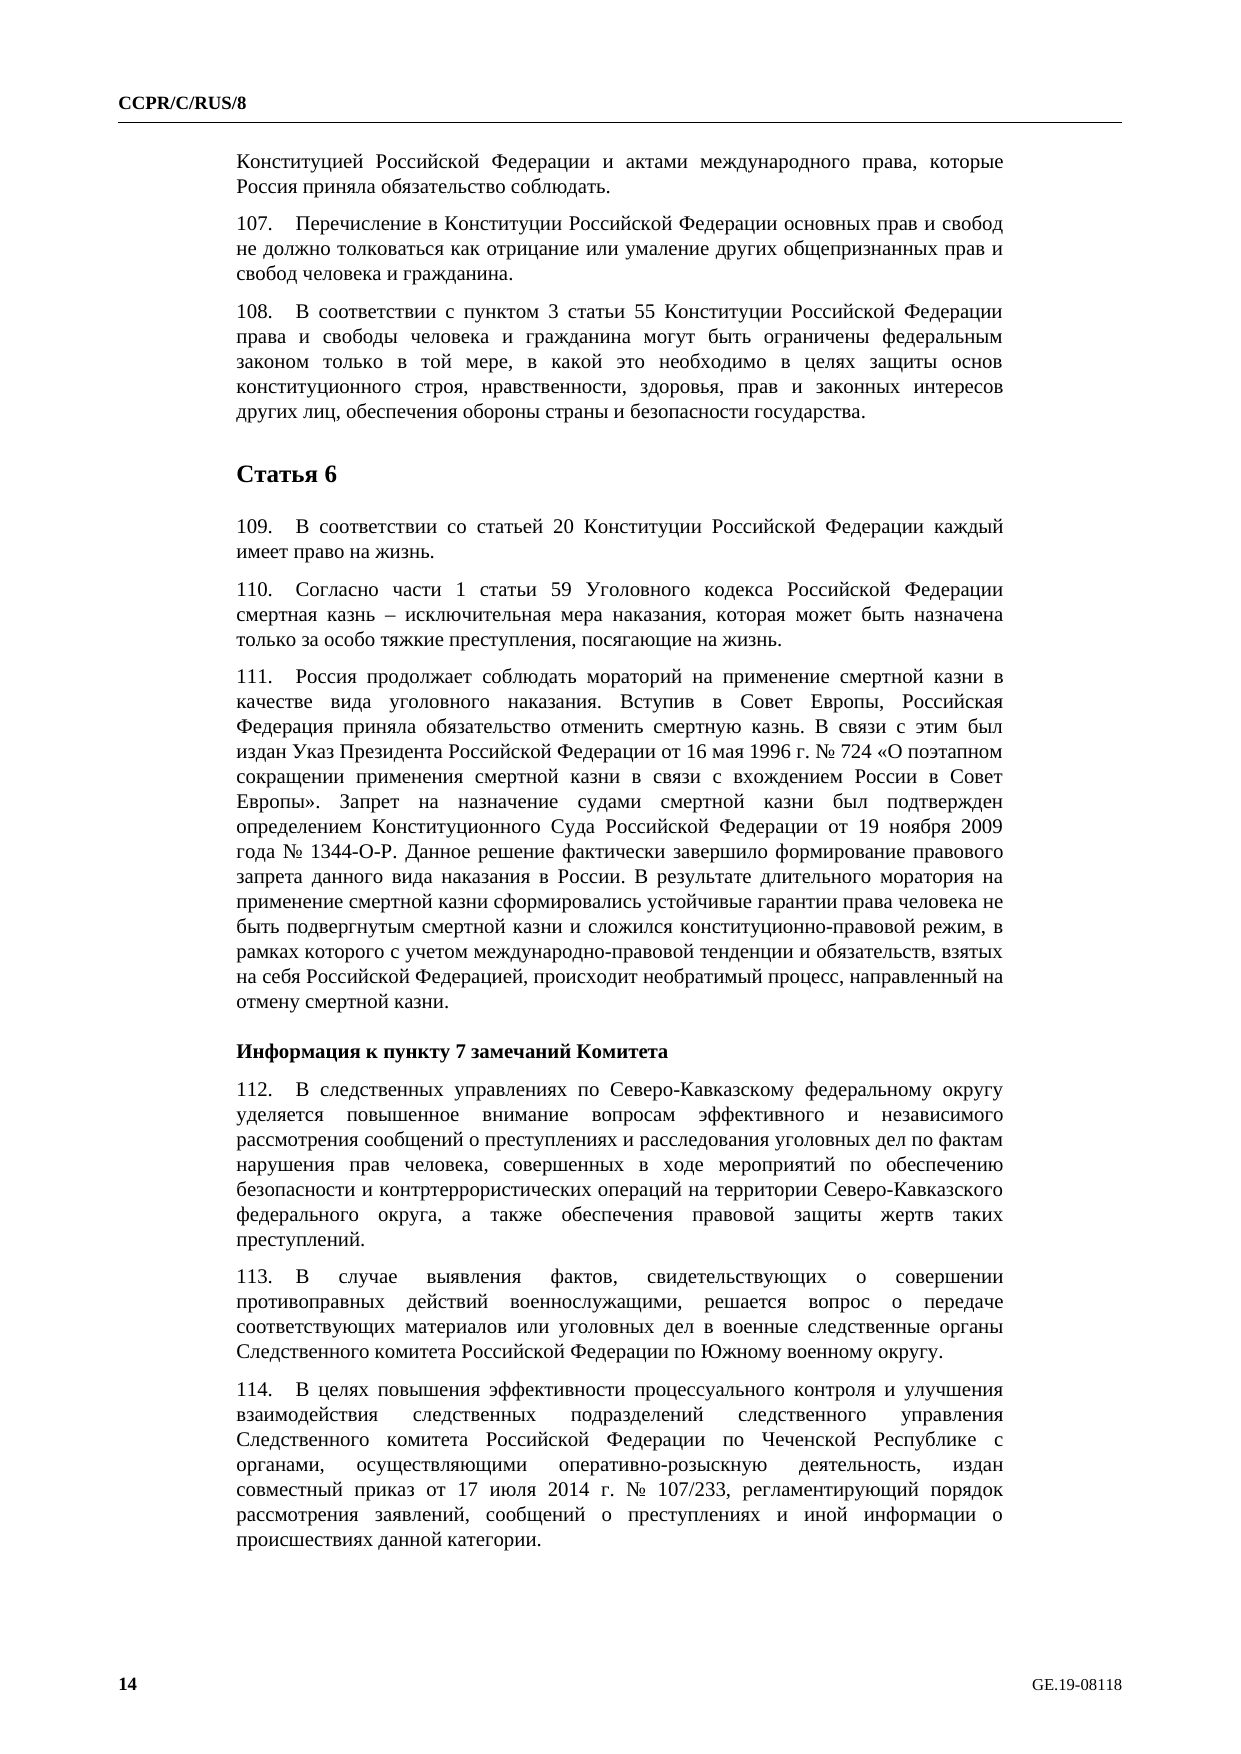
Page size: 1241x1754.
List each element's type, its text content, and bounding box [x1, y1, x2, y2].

text 114. В целях повышения эффективности процессуального контроля и улучшения взаимодействия следственных подразделений следственного управления Следственного комитета Российской Федерации по Чеченской Республике с органами, осуществляющими оперативно-розыскную деятельность, издан совместный приказ от 17 июля 2014 г. № 107/233, регламентирующий порядок рассмотрения заявлений, сообщений о преступлениях и иной информации о происшествиях данной категории. [236, 1376, 1004, 1551]
text 108. В соответствии с пунктом 3 статьи 55 Конституции Российской Федерации права и свободы человека и гражданина могут быть ограничены федеральным законом только в той мере, в какой это необходимо в целях защиты основ конституционного строя, нравственности, здоровья, прав и законных интересов других лиц, обеспечения обороны страны и безопасности государства. [236, 298, 1004, 423]
text 113. В случае выявления фактов, свидетельствующих о совершении противоправных действий военнослужащими, решается вопрос о передаче соответствующих материалов или уголовных дел в военные следственные органы Следственного комитета Российской Федерации по Южному военному округу. [236, 1263, 1004, 1363]
text Информация к пункту 7 замечаний Комитета [118, 1038, 1004, 1063]
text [236, 148, 1004, 198]
text 110. Согласно части 1 статьи 59 Уголовного кодекса Российской Федерации смертная казнь – исключительная мера наказания, которая может быть назначена только за особо тяжкие преступления, посягающие на жизнь. [236, 576, 1004, 651]
text 107. Перечисление в Конституции Российской Федерации основных прав и свобод не должно толковаться как отрицание или умаление других общепризнанных прав и свобод человека и гражданина. [236, 210, 1004, 285]
text 112. В следственных управлениях по Северо-Кавказскому федеральному округу уделяется повышенное внимание вопросам эффективного и независимого рассмотрения сообщений о преступлениях и расследования уголовных дел по фактам нарушения прав человека, совершенных в ходе мероприятий по обеспечению безопасности и контртеррористических операций на территории Северо-Кавказского федерального округа, а также обеспечения правовой защиты жертв таких преступлений. [236, 1076, 1004, 1251]
text 109. В соответствии со статьей 20 Конституции Российской Федерации каждый имеет право на жизнь. [236, 513, 1004, 563]
text Статья 6 [118, 460, 1004, 488]
text 111. Россия продолжает соблюдать мораторий на применение смертной казни в качестве вида уголовного наказания. Вступив в Совет Европы, Российская Федерация приняла обязательство отменить смертную казнь. В связи с этим был издан Указ Президента Российской Федерации от 16 мая 1996 г. № 724 «О поэтапном сокращении применения смертной казни в связи с вхождением России в Совет Европы». Запрет на назначение судами смертной казни был подтвержден определением Конституционного Суда Российской Федерации от 19 ноября 2009 года № 1344-О-Р. Данное решение фактически завершило формирование правового запрета данного вида наказания в России. В результате длительного моратория на применение смертной казни сформировались устойчивые гарантии права человека не быть подвергнутым смертной казни и сложился конституционно-правовой режим, в рамках которого с учетом международно-правовой тенденции и обязательств, взятых на себя Российской Федерацией, происходит необратимый процесс, направленный на отмену смертной казни. [236, 663, 1004, 1013]
